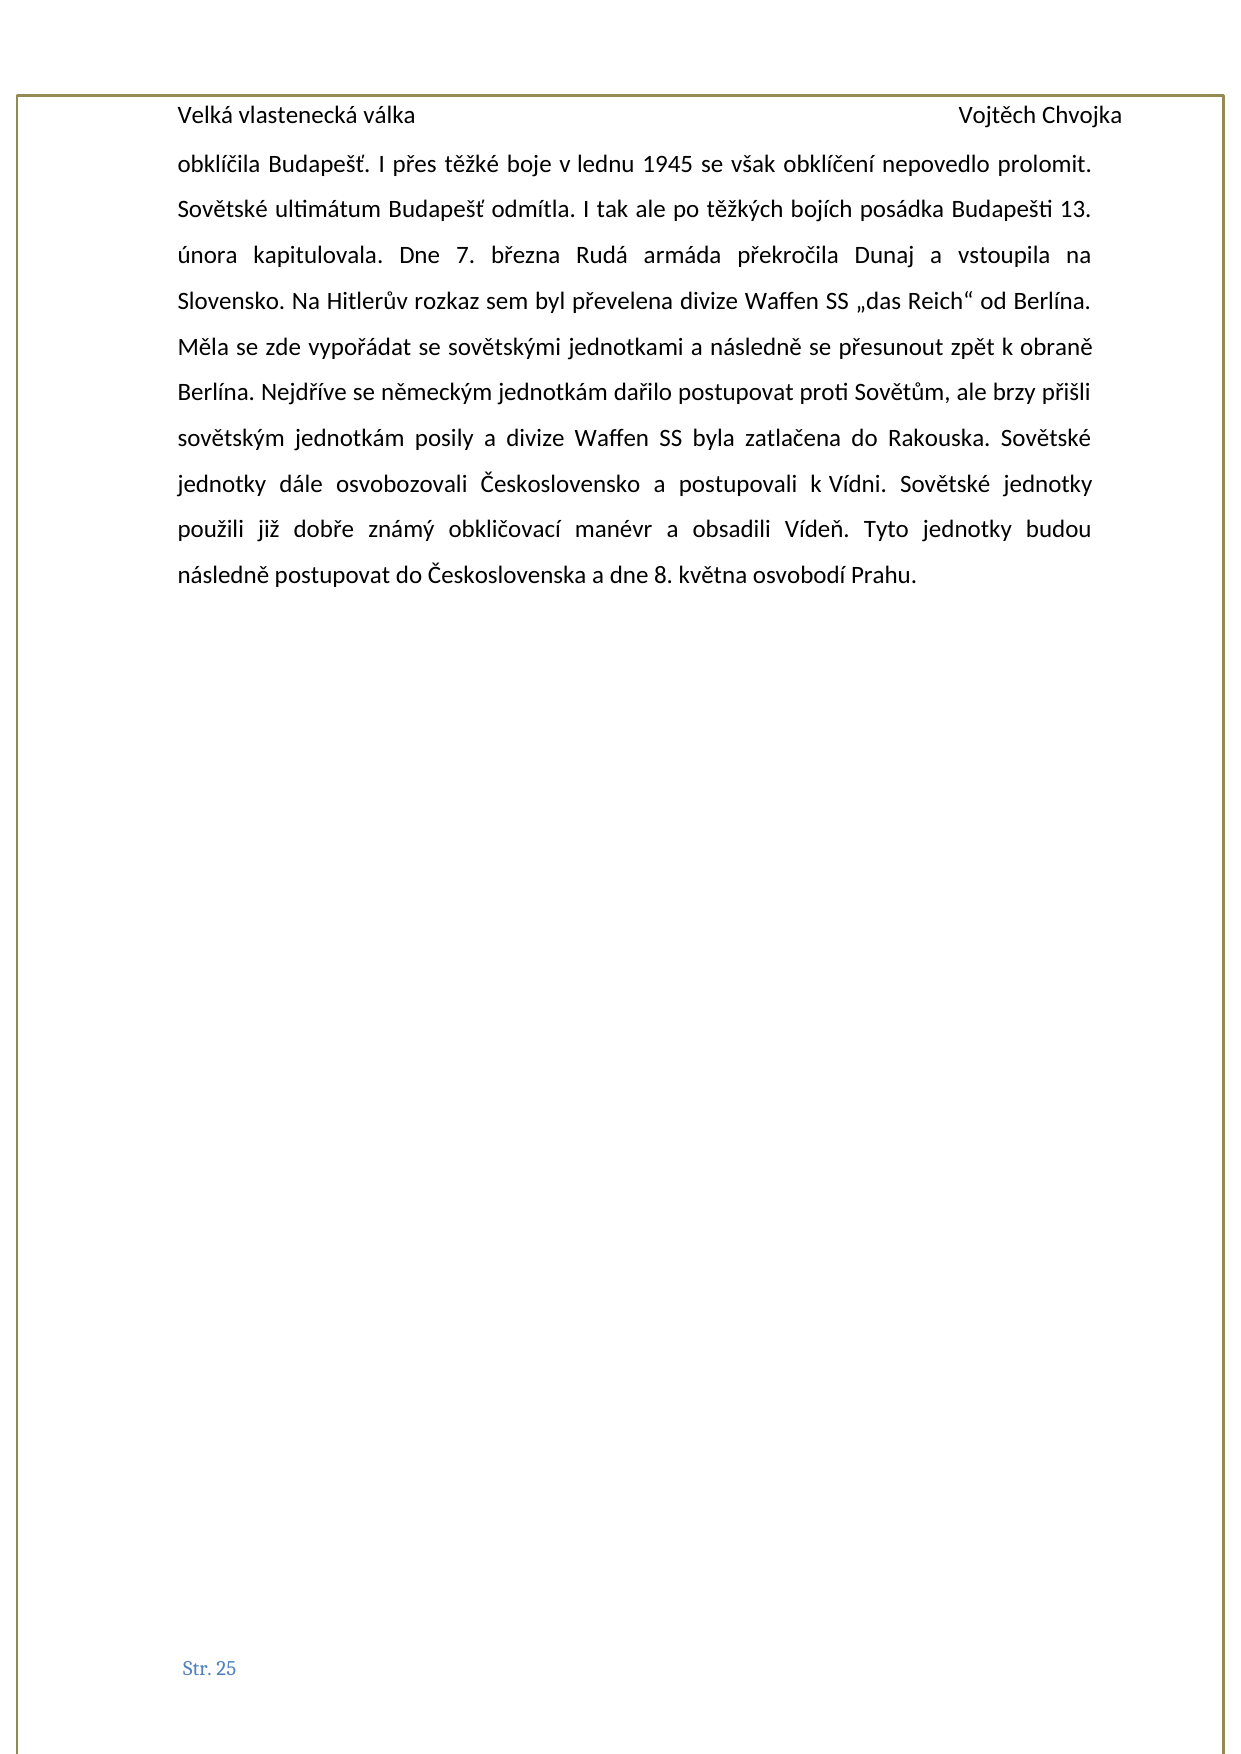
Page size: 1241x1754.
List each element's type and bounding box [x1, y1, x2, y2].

text [177, 148, 1092, 590]
